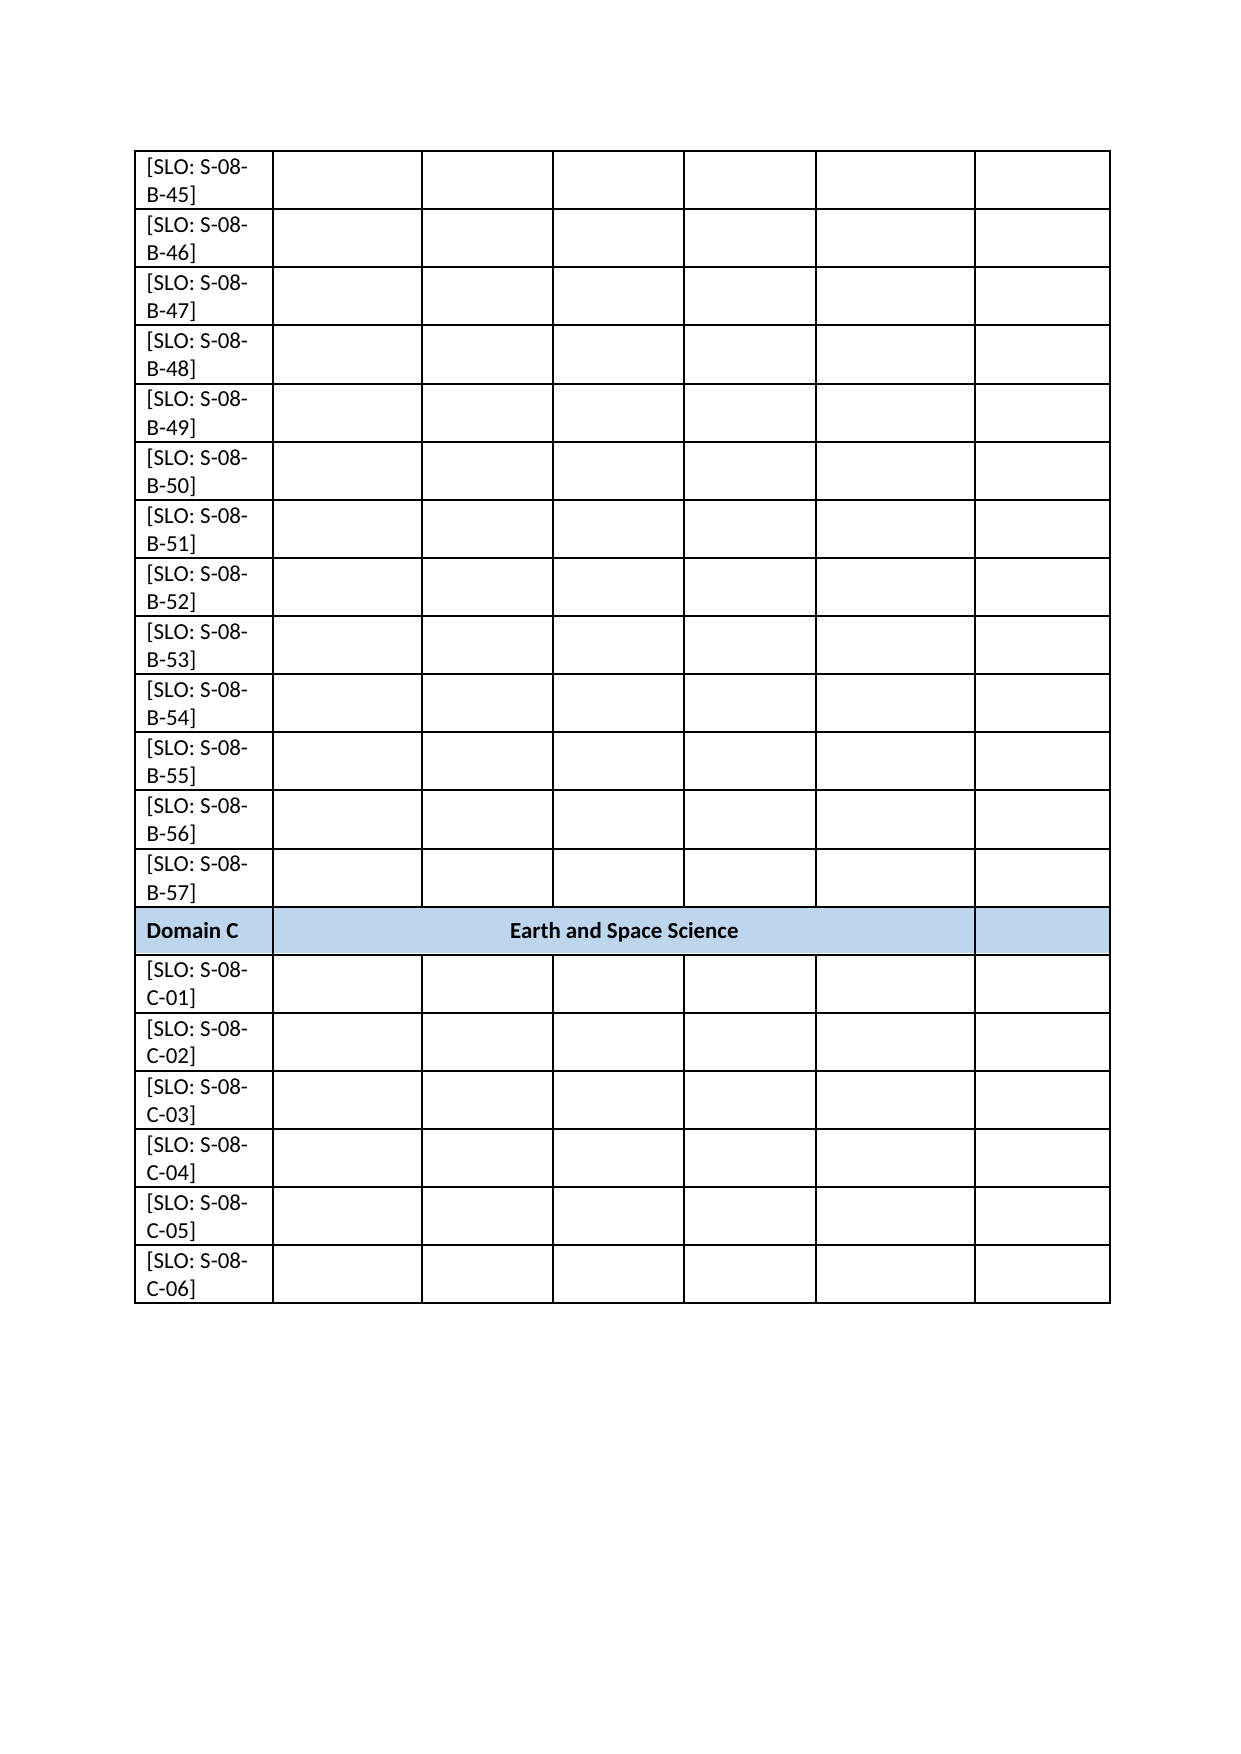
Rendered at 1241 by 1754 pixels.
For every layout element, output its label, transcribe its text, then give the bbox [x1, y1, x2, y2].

table_cell [SLO: S-08-B-45] [136, 152, 272, 208]
table_cell [SLO: S-08-B-51] [136, 501, 272, 557]
table_cell [817, 791, 974, 847]
table_cell [976, 268, 1109, 324]
table_cell [SLO: S-08-B-52] [136, 559, 272, 615]
table_cell [274, 1014, 421, 1070]
table_cell [976, 385, 1109, 441]
table_cell [685, 675, 815, 731]
table_cell [817, 1072, 974, 1128]
table_cell [SLO: S-08-B-55] [136, 733, 272, 789]
table_cell [685, 501, 815, 557]
table_cell [274, 675, 421, 731]
table_cell [423, 385, 552, 441]
table_cell [554, 1072, 683, 1128]
table_cell [976, 210, 1109, 266]
table_cell [274, 1072, 421, 1128]
table_cell [423, 733, 552, 789]
table_cell [SLO: S-08-B-47] [136, 268, 272, 324]
table_cell [817, 956, 974, 1012]
table_cell [554, 1188, 683, 1244]
table_cell [423, 443, 552, 499]
table_cell [685, 210, 815, 266]
table_cell [SLO: S-08-B-56] [136, 791, 272, 847]
table_cell [554, 1130, 683, 1186]
table_cell [274, 1246, 421, 1302]
table_cell [554, 733, 683, 789]
table_cell [817, 152, 974, 208]
table_cell [976, 1072, 1109, 1128]
table_cell [274, 210, 421, 266]
table_cell [274, 1188, 421, 1244]
table_cell [817, 850, 974, 906]
table_cell [817, 1246, 974, 1302]
table_cell [976, 908, 1109, 953]
table_cell [685, 443, 815, 499]
table_cell [274, 733, 421, 789]
table_cell [423, 1188, 552, 1244]
table_cell [SLO: S-08-C-05] [136, 1188, 272, 1244]
table_cell [554, 326, 683, 382]
table_cell [423, 1246, 552, 1302]
table_cell [274, 791, 421, 847]
table_cell [423, 559, 552, 615]
table_cell [274, 956, 421, 1012]
table_cell [423, 617, 552, 673]
table_cell [817, 443, 974, 499]
table_cell [817, 501, 974, 557]
table_cell [685, 385, 815, 441]
table_cell [423, 956, 552, 1012]
table_cell [685, 152, 815, 208]
table_cell [423, 850, 552, 906]
table_cell [554, 791, 683, 847]
table_cell [274, 617, 421, 673]
table_cell [685, 559, 815, 615]
table_cell [274, 152, 421, 208]
table_cell [554, 850, 683, 906]
table_cell [423, 326, 552, 382]
table_cell [554, 268, 683, 324]
table_cell [274, 443, 421, 499]
table_cell [685, 1014, 815, 1070]
table_cell [976, 956, 1109, 1012]
table_cell [817, 210, 974, 266]
table_cell [SLO: S-08-B-57] [136, 850, 272, 906]
table_cell [423, 791, 552, 847]
table_cell [817, 733, 974, 789]
table_cell [SLO: S-08-C-06] [136, 1246, 272, 1302]
table_cell Domain C [136, 908, 272, 953]
table_cell [423, 501, 552, 557]
table_cell [817, 1188, 974, 1244]
table_cell [SLO: S-08-B-50] [136, 443, 272, 499]
table_cell Earth and Space Science [274, 908, 974, 953]
table_cell [976, 1188, 1109, 1244]
table_cell [976, 1014, 1109, 1070]
table_cell [554, 210, 683, 266]
table_cell [976, 443, 1109, 499]
table_cell [817, 1130, 974, 1186]
table_cell [554, 1246, 683, 1302]
table_cell [685, 1130, 815, 1186]
table_cell [274, 559, 421, 615]
table_cell [423, 1130, 552, 1186]
table_cell [423, 1014, 552, 1070]
table_cell [423, 675, 552, 731]
table_cell [685, 268, 815, 324]
table_cell [SLO: S-08-C-04] [136, 1130, 272, 1186]
table_cell [SLO: S-08-B-46] [136, 210, 272, 266]
table_cell [685, 326, 815, 382]
table_cell [817, 559, 974, 615]
table_cell [554, 501, 683, 557]
table_cell [685, 1246, 815, 1302]
table_cell [554, 152, 683, 208]
table_cell [554, 617, 683, 673]
table_cell [685, 1188, 815, 1244]
table_cell [554, 385, 683, 441]
table_cell [976, 733, 1109, 789]
table_cell [685, 733, 815, 789]
table_cell [817, 617, 974, 673]
table_cell [423, 152, 552, 208]
table_cell [976, 326, 1109, 382]
table_cell [274, 326, 421, 382]
table_cell [817, 1014, 974, 1070]
table_cell [274, 1130, 421, 1186]
table_cell [423, 268, 552, 324]
table_cell [685, 617, 815, 673]
table_cell [685, 850, 815, 906]
table_cell [554, 443, 683, 499]
table_cell [274, 850, 421, 906]
table_cell [554, 956, 683, 1012]
table_cell [685, 1072, 815, 1128]
table_cell [817, 675, 974, 731]
table_cell [423, 1072, 552, 1128]
table_cell [SLO: S-08-B-48] [136, 326, 272, 382]
table_cell [817, 385, 974, 441]
table_cell [817, 326, 974, 382]
table_cell [685, 956, 815, 1012]
table_cell [976, 559, 1109, 615]
table_cell [SLO: S-08-B-49] [136, 385, 272, 441]
table_cell [554, 559, 683, 615]
table_cell [976, 850, 1109, 906]
table_cell [SLO: S-08-C-03] [136, 1072, 272, 1128]
table_cell [423, 210, 552, 266]
table_cell [274, 385, 421, 441]
table_cell [SLO: S-08-B-54] [136, 675, 272, 731]
table_cell [SLO: S-08-B-53] [136, 617, 272, 673]
table_cell [685, 791, 815, 847]
table_cell [976, 617, 1109, 673]
table_cell [817, 268, 974, 324]
table_cell [274, 501, 421, 557]
table_cell [976, 501, 1109, 557]
table_cell [976, 152, 1109, 208]
table_cell [976, 675, 1109, 731]
table_cell [976, 791, 1109, 847]
table_cell [554, 675, 683, 731]
table_cell [SLO: S-08-C-01] [136, 956, 272, 1012]
table_cell [976, 1246, 1109, 1302]
table_cell [554, 1014, 683, 1070]
table_cell [274, 268, 421, 324]
table_cell [SLO: S-08-C-02] [136, 1014, 272, 1070]
table_cell [976, 1130, 1109, 1186]
